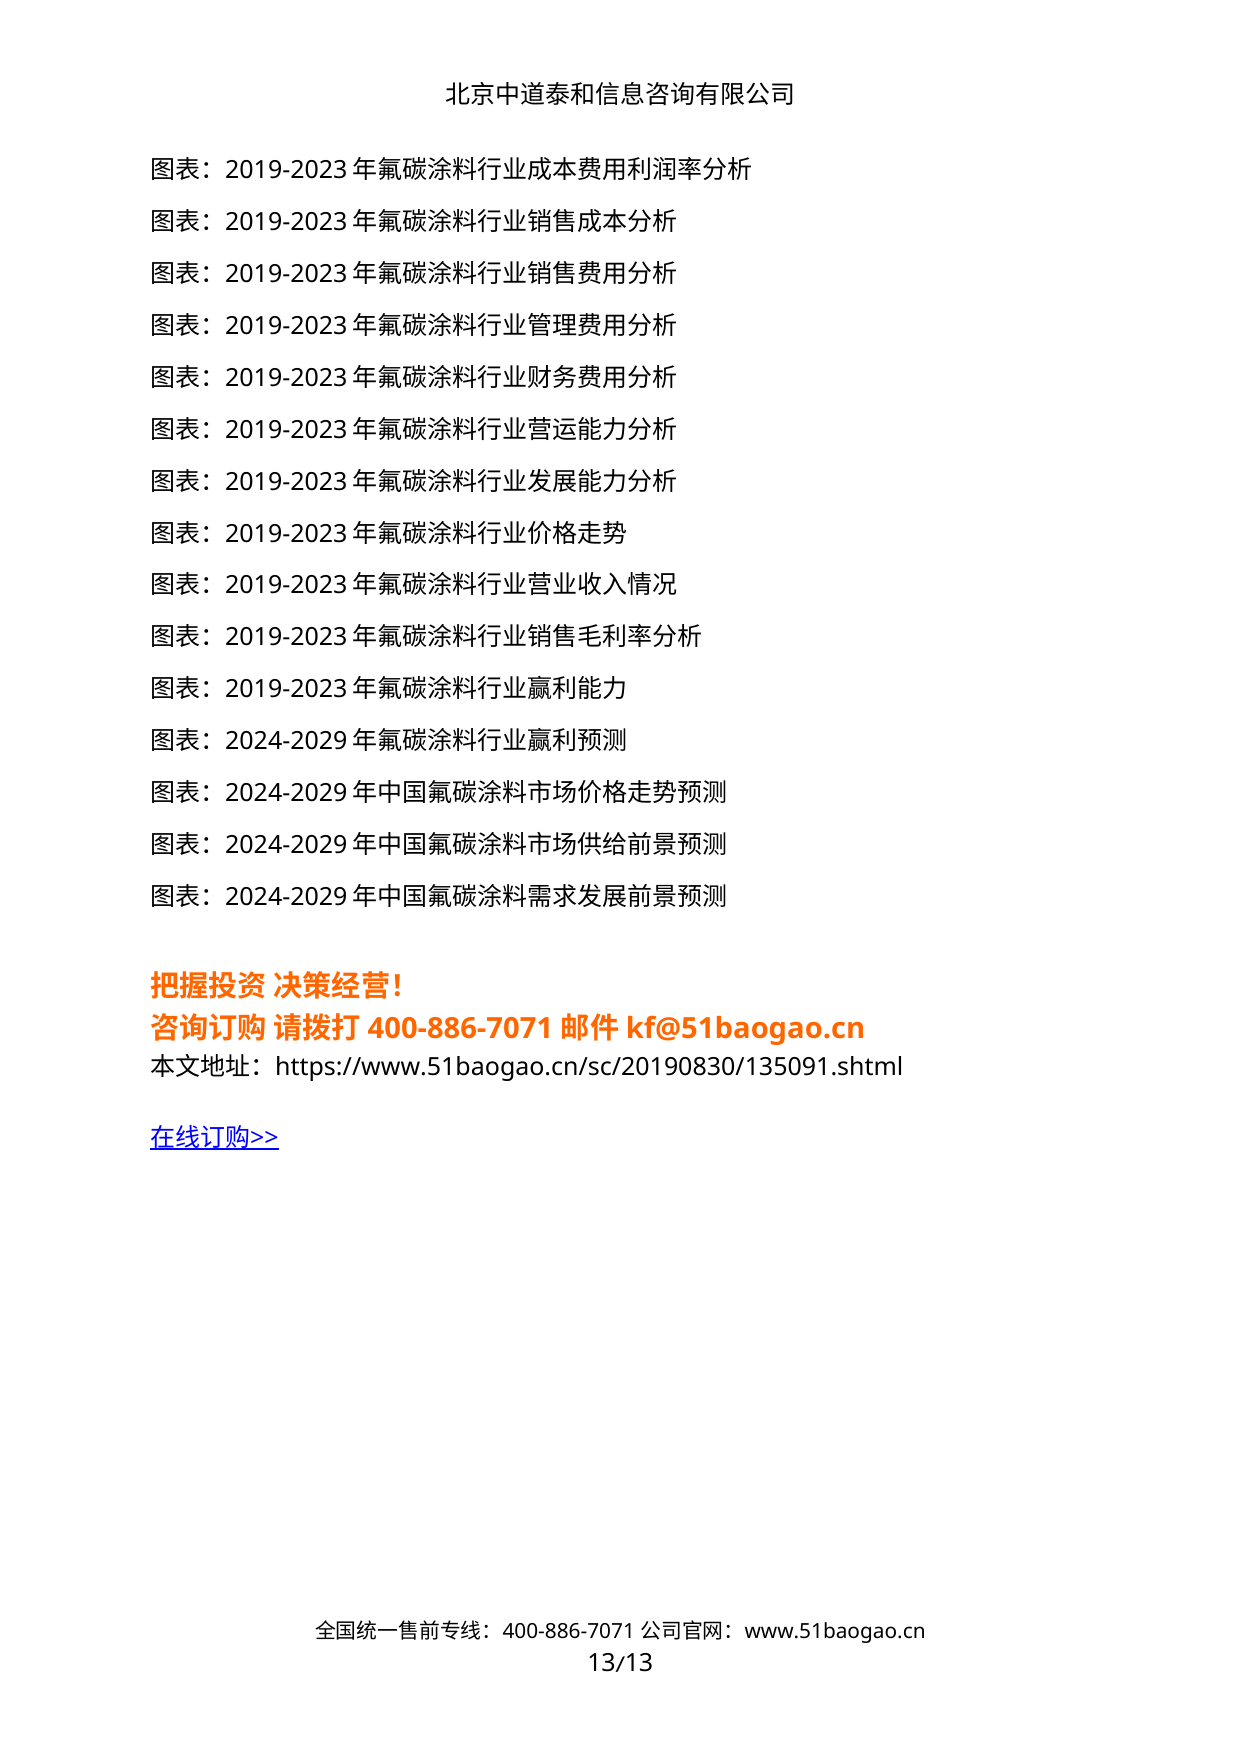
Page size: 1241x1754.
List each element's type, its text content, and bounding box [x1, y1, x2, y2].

text 图表：2019-2023年氟碳涂料行业财务费用分析 [150, 357, 1090, 394]
text 图表：2024-2029年中国氟碳涂料市场价格走势预测 [150, 772, 1090, 809]
text 图表：2019-2023年氟碳涂料行业营运能力分析 [150, 409, 1090, 446]
text 图表：2019-2023年氟碳涂料行业营业收入情况 [150, 565, 1090, 601]
text 图表：2019-2023年氟碳涂料行业价格走势 [150, 513, 1090, 549]
text 在线订购>> [150, 1083, 1090, 1153]
text 把握投资 决策经营！咨询订购 请拨打 400-886-7071 邮件 kf@51baogao.cn本文地址：https://www.51baogao.cn/sc/20190830/135091.shtml [150, 928, 1090, 1083]
text 图表：2019-2023年氟碳涂料行业成本费用利润率分析 [150, 150, 1090, 186]
text 图表：2024-2029年中国氟碳涂料市场供给前景预测 [150, 824, 1090, 861]
text 图表：2019-2023年氟碳涂料行业赢利能力 [150, 669, 1090, 705]
text 图表：2019-2023年氟碳涂料行业管理费用分析 [150, 306, 1090, 342]
text 图表：2019-2023年氟碳涂料行业销售费用分析 [150, 254, 1090, 290]
text 图表：2019-2023年氟碳涂料行业发展能力分析 [150, 461, 1090, 497]
text 图表：2024-2029年氟碳涂料行业赢利预测 [150, 721, 1090, 757]
text 图表：2019-2023年氟碳涂料行业销售毛利率分析 [150, 617, 1090, 653]
text 图表：2024-2029年中国氟碳涂料需求发展前景预测 [150, 876, 1090, 912]
text 图表：2019-2023年氟碳涂料行业销售成本分析 [150, 202, 1090, 238]
